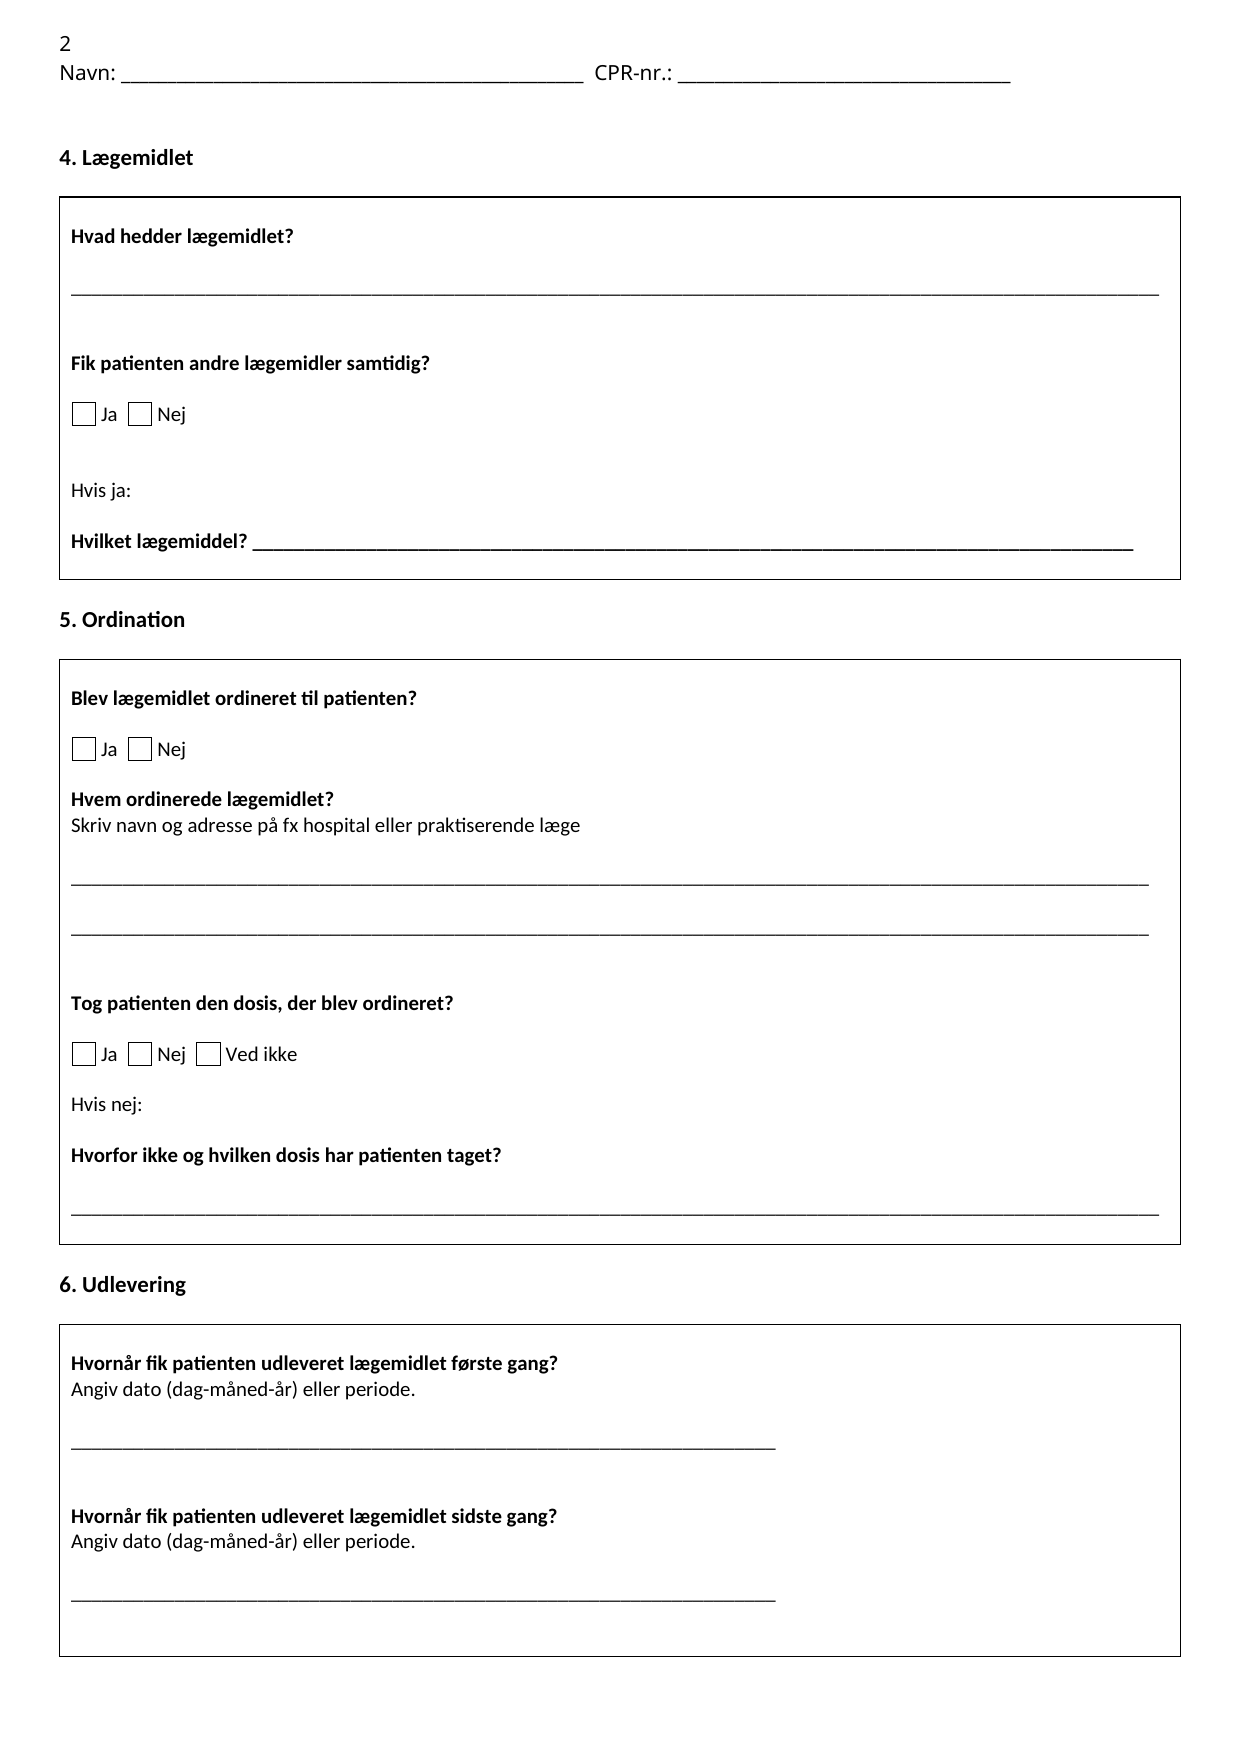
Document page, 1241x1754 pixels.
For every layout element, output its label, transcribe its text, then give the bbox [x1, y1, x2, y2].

subtitle 4. Lægemidlet [59, 143, 1181, 171]
table_header Hvornår fik patienten udleveret lægemidlet første gang? Angiv dato (dag-måned-år) eller periode. ____________________________________________________________________ Hvornår fik patienten udleveret lægemidlet sidste gang? Angiv dato (dag-måned-år) eller periode. ____________________________________________________________________ [60, 1325, 1180, 1656]
subtitle 5. Ordination [59, 605, 1181, 633]
table_header Hvad hedder lægemidlet? _________________________________________________________________________________________________________ Fik patienten andre lægemidler samtidig? Ja Nej Hvis ja: Hvilket lægemiddel? _____________________________________________________________________________________ [60, 198, 1180, 579]
subtitle 6. Udlevering [59, 1271, 1181, 1299]
table_header Blev lægemidlet ordineret til patienten? Ja Nej Hvem ordinerede lægemidlet? Skriv navn og adresse på fx hospital eller praktiserende læge ________________________________________________________________________________________________________ ________________________________________________________________________________________________________ Tog patienten den dosis, der blev ordineret? Ja Nej Ved ikke Hvis nej: Hvorfor ikke og hvilken dosis har patienten taget? _________________________________________________________________________________________________________ [60, 660, 1180, 1244]
